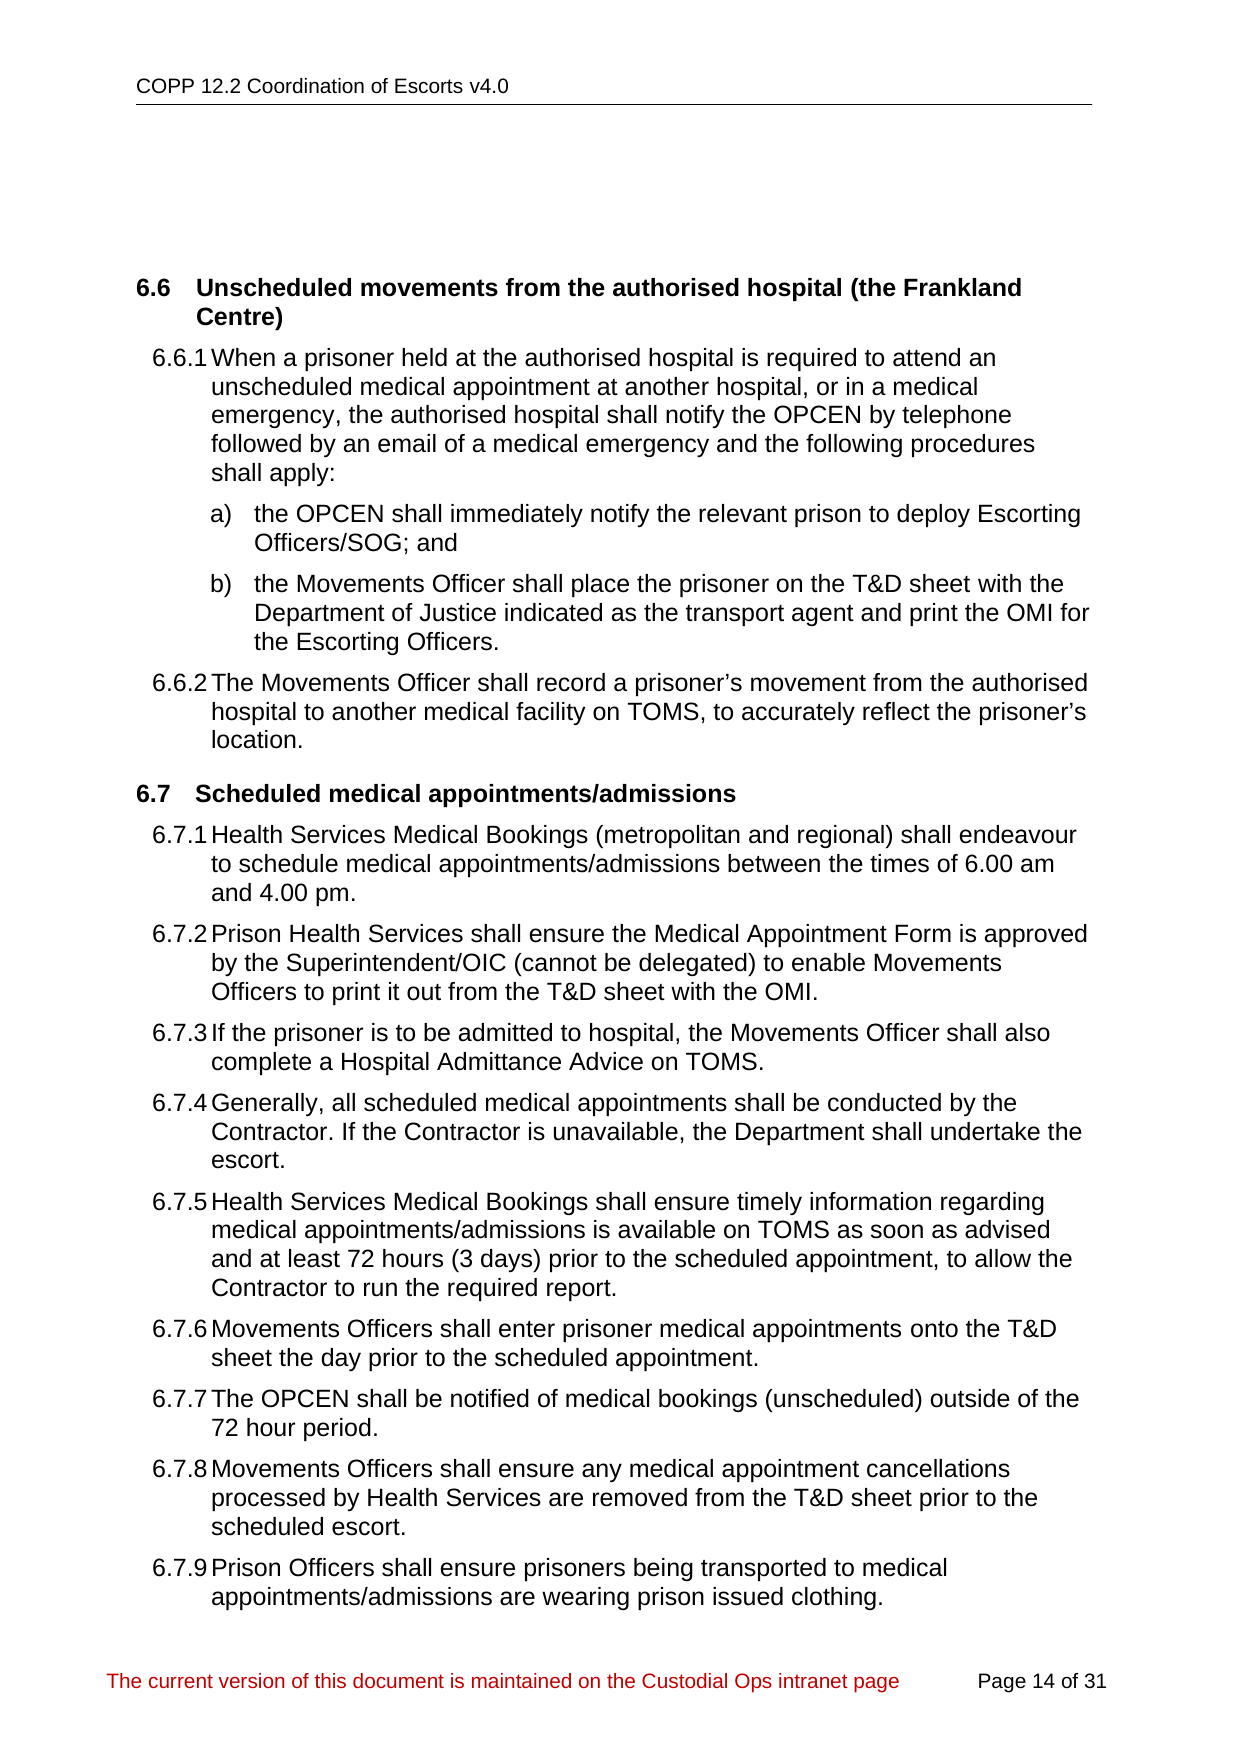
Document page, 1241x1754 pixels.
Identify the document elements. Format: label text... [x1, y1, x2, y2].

subtitle Health Services Medical Bookings shall ensure timely information regarding medical appointments/admissions is available on TOMS as soon as advised and at least 72 hours (3 days) prior to the scheduled appointment, to allow the Contractor to run the required report. [152, 1187, 1092, 1302]
subtitle the Movements Officer shall place the prisoner on the T&D sheet with the Department of Justice indicated as the transport agent and print the OMI for the Escorting Officers. [210, 569, 1092, 655]
subtitle Prison Officers shall ensure prisoners being transported to medical appointments/admissions are wearing prison issued clothing. [152, 1553, 1092, 1610]
subtitle Scheduled medical appointments/admissions [136, 779, 1092, 808]
subtitle Health Services Medical Bookings (metropolitan and regional) shall endeavour to schedule medical appointments/admissions between the times of 6.00 am and 4.00 pm. [152, 820, 1092, 907]
subtitle Generally, all scheduled medical appointments shall be conducted by the Contractor. If the Contractor is unavailable, the Department shall undertake the escort. [152, 1088, 1092, 1174]
subtitle Movements Officers shall enter prisoner medical appointments onto the T&D sheet the day prior to the scheduled appointment. [152, 1314, 1092, 1372]
subtitle Movements Officers shall ensure any medical appointment cancellations processed by Health Services are removed from the T&D sheet prior to the scheduled escort. [152, 1454, 1092, 1540]
subtitle the OPCEN shall immediately notify the relevant prison to deploy Escorting Officers/SOG; and [210, 499, 1092, 557]
subtitle Prison Health Services shall ensure the Medical Appointment Form is approved by the Superintendent/OIC (cannot be delegated) to enable Movements Officers to print it out from the T&D sheet with the OMI. [152, 919, 1092, 1005]
subtitle If the prisoner is to be admitted to hospital, the Movements Officer shall also complete a Hospital Admittance Advice on TOMS. [152, 1018, 1092, 1075]
subtitle The Movements Officer shall record a prisoner’s movement from the authorised hospital to another medical facility on TOMS, to accurately reflect the prisoner’s location. [152, 668, 1092, 754]
subtitle The OPCEN shall be notified of medical bookings (unscheduled) outside of the 72 hour period. [152, 1384, 1092, 1442]
subtitle When a prisoner held at the authorised hospital is required to attend an unscheduled medical appointment at another hospital, or in a medical emergency, the authorised hospital shall notify the OPCEN by telephone followed by an email of a medical emergency and the following procedures shall apply: [152, 343, 1092, 487]
subtitle Unscheduled movements from the authorised hospital (the Frankland Centre) [136, 273, 1092, 330]
